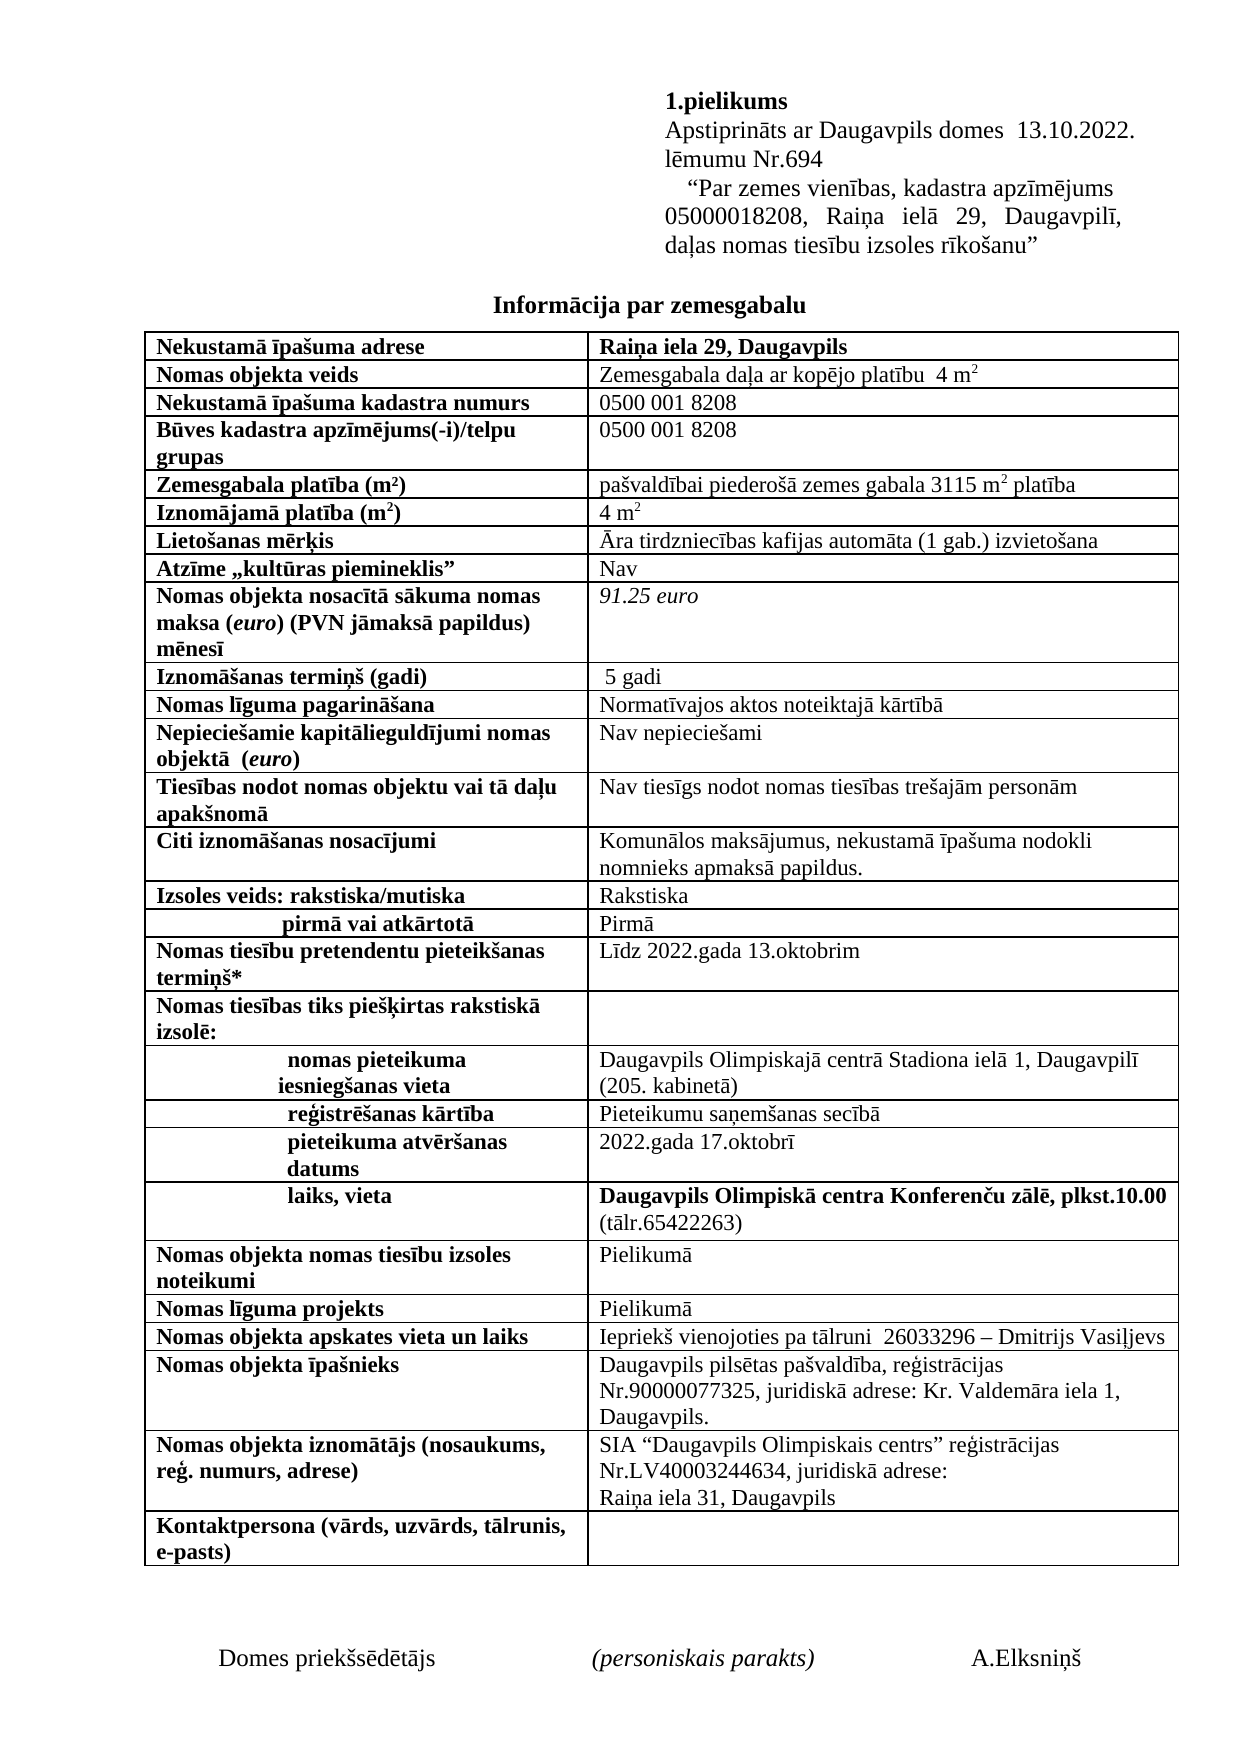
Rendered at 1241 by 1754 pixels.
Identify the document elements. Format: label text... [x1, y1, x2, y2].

table_cell Izsoles veids: rakstiska/mutiska [146, 882, 587, 908]
table_cell 0500 001 8208 [589, 389, 1178, 415]
table_cell Nomas objekta nosacītā sākuma nomas maksa (euro) (PVN jāmaksā papildus) mēnesī [146, 583, 587, 662]
table_cell Iepriekš vienojoties pa tālruni 26033296 – Dmitrijs Vasiļjevs [589, 1323, 1178, 1349]
table_cell Nekustamā īpašuma kadastra numurs [146, 389, 587, 415]
table_cell Pieteikumu saņemšanas secībā [589, 1101, 1178, 1127]
table_cell Nomas objekta nomas tiesību izsoles noteikumi [146, 1241, 587, 1294]
table_cell [589, 1512, 1178, 1564]
table_cell Normatīvajos aktos noteiktajā kārtībā [589, 691, 1178, 717]
table_cell Nav [589, 555, 1178, 581]
table_cell SIA “Daugavpils Olimpiskais centrs” reģistrācijas Nr.LV40003244634, juridiskā adrese: Raiņa iela 31, Daugavpils [589, 1431, 1178, 1510]
table_cell Nomas tiesības tiks piešķirtas rakstiskā izsolē: [146, 992, 587, 1044]
table_cell Daugavpils Olimpiskajā centrā Stadiona ielā 1, Daugavpilī (205. kabinetā) [589, 1046, 1178, 1099]
table_cell [589, 992, 1178, 1044]
table_cell laiks, vieta [146, 1183, 587, 1239]
table_cell 5 gadi [589, 663, 1178, 689]
table_cell Pirmā [589, 910, 1178, 936]
table_cell Iznomāšanas termiņš (gadi) [146, 663, 587, 689]
text Domes priekšsēdētājs (personiskais parakts) A.Elksniņš [177, 1643, 1122, 1672]
table_cell 91.25 euro [589, 583, 1178, 662]
table_header Raiņa iela 29, Daugavpils [589, 333, 1178, 359]
table_cell pieteikuma atvēršanas datums [146, 1128, 587, 1181]
text “Par zemes vienības, kadastra apzīmējums 05000018208, Raiņa ielā 29, Daugavpilī, daļas nomas tiesību izsoles rīkošanu” [177, 173, 1122, 259]
table_cell Nomas objekta veids [146, 361, 587, 387]
table_cell Nomas objekta īpašnieks [146, 1351, 587, 1430]
table_header Nekustamā īpašuma adrese [146, 333, 587, 359]
text Informācija par zemesgabalu [177, 290, 1122, 319]
table_cell Rakstiska [589, 882, 1178, 908]
subtitle Apstiprināts ar Daugavpils domes 13.10.2022. lēmumu Nr.694 [664, 115, 1166, 173]
table_cell Nepieciešamie kapitālieguldījumi nomas objektā (euro) [146, 719, 587, 772]
table_cell 0500 001 8208 [589, 417, 1178, 469]
table_cell nomas pieteikuma iesniegšanas vieta [146, 1046, 587, 1099]
table_cell Nomas līguma projekts [146, 1295, 587, 1322]
table_cell 2022.gada 17.oktobrī [589, 1128, 1178, 1181]
table_cell Nomas tiesību pretendentu pieteikšanas termiņš* [146, 938, 587, 990]
table_cell Tiesības nodot nomas objektu vai tā daļu apakšnomā [146, 773, 587, 826]
table_cell Pielikumā [589, 1241, 1178, 1294]
table_cell Zemesgabala daļa ar kopējo platību 4 m2 [589, 361, 1178, 387]
table_cell Daugavpils pilsētas pašvaldība, reģistrācijas Nr.90000077325, juridiskā adrese: Kr. Valdemāra iela 1, Daugavpils. [589, 1351, 1178, 1430]
table_cell Zemesgabala platība (m²) [146, 471, 587, 497]
subtitle 1.pielikums [177, 86, 1152, 115]
table_cell 4 m2 [589, 499, 1178, 525]
table_cell pašvaldībai piederošā zemes gabala 3115 m2 platība [589, 471, 1178, 497]
table_cell Nomas objekta iznomātājs (nosaukums, reģ. numurs, adrese) [146, 1431, 587, 1510]
table_cell Citi iznomāšanas nosacījumi [146, 828, 587, 880]
table_cell Nav tiesīgs nodot nomas tiesības trešajām personām [589, 773, 1178, 826]
table_cell Komunālos maksājumus, nekustamā īpašuma nodokli nomnieks apmaksā papildus. [589, 828, 1178, 880]
table_cell Nomas objekta apskates vieta un laiks [146, 1323, 587, 1349]
table_cell Lietošanas mērķis [146, 527, 587, 553]
table_cell reģistrēšanas kārtība [146, 1101, 587, 1127]
table_cell Līdz 2022.gada 13.oktobrim [589, 938, 1178, 990]
table_cell Daugavpils Olimpiskā centra Konferenču zālē, plkst.10.00 (tālr.65422263) [589, 1183, 1178, 1239]
table_cell Kontaktpersona (vārds, uzvārds, tālrunis, e-pasts) [146, 1512, 587, 1564]
table_cell Atzīme „kultūras piemineklis” [146, 555, 587, 581]
table_cell Pielikumā [589, 1295, 1178, 1322]
table_cell Nav nepieciešami [589, 719, 1178, 772]
table_cell Āra tirdzniecības kafijas automāta (1 gab.) izvietošana [589, 527, 1178, 553]
table_cell Iznomājamā platība (m2) [146, 499, 587, 525]
table_cell pirmā vai atkārtotā [146, 910, 587, 936]
table_cell Būves kadastra apzīmējums(-i)/telpu grupas [146, 417, 587, 469]
table_cell Nomas līguma pagarināšana [146, 691, 587, 717]
